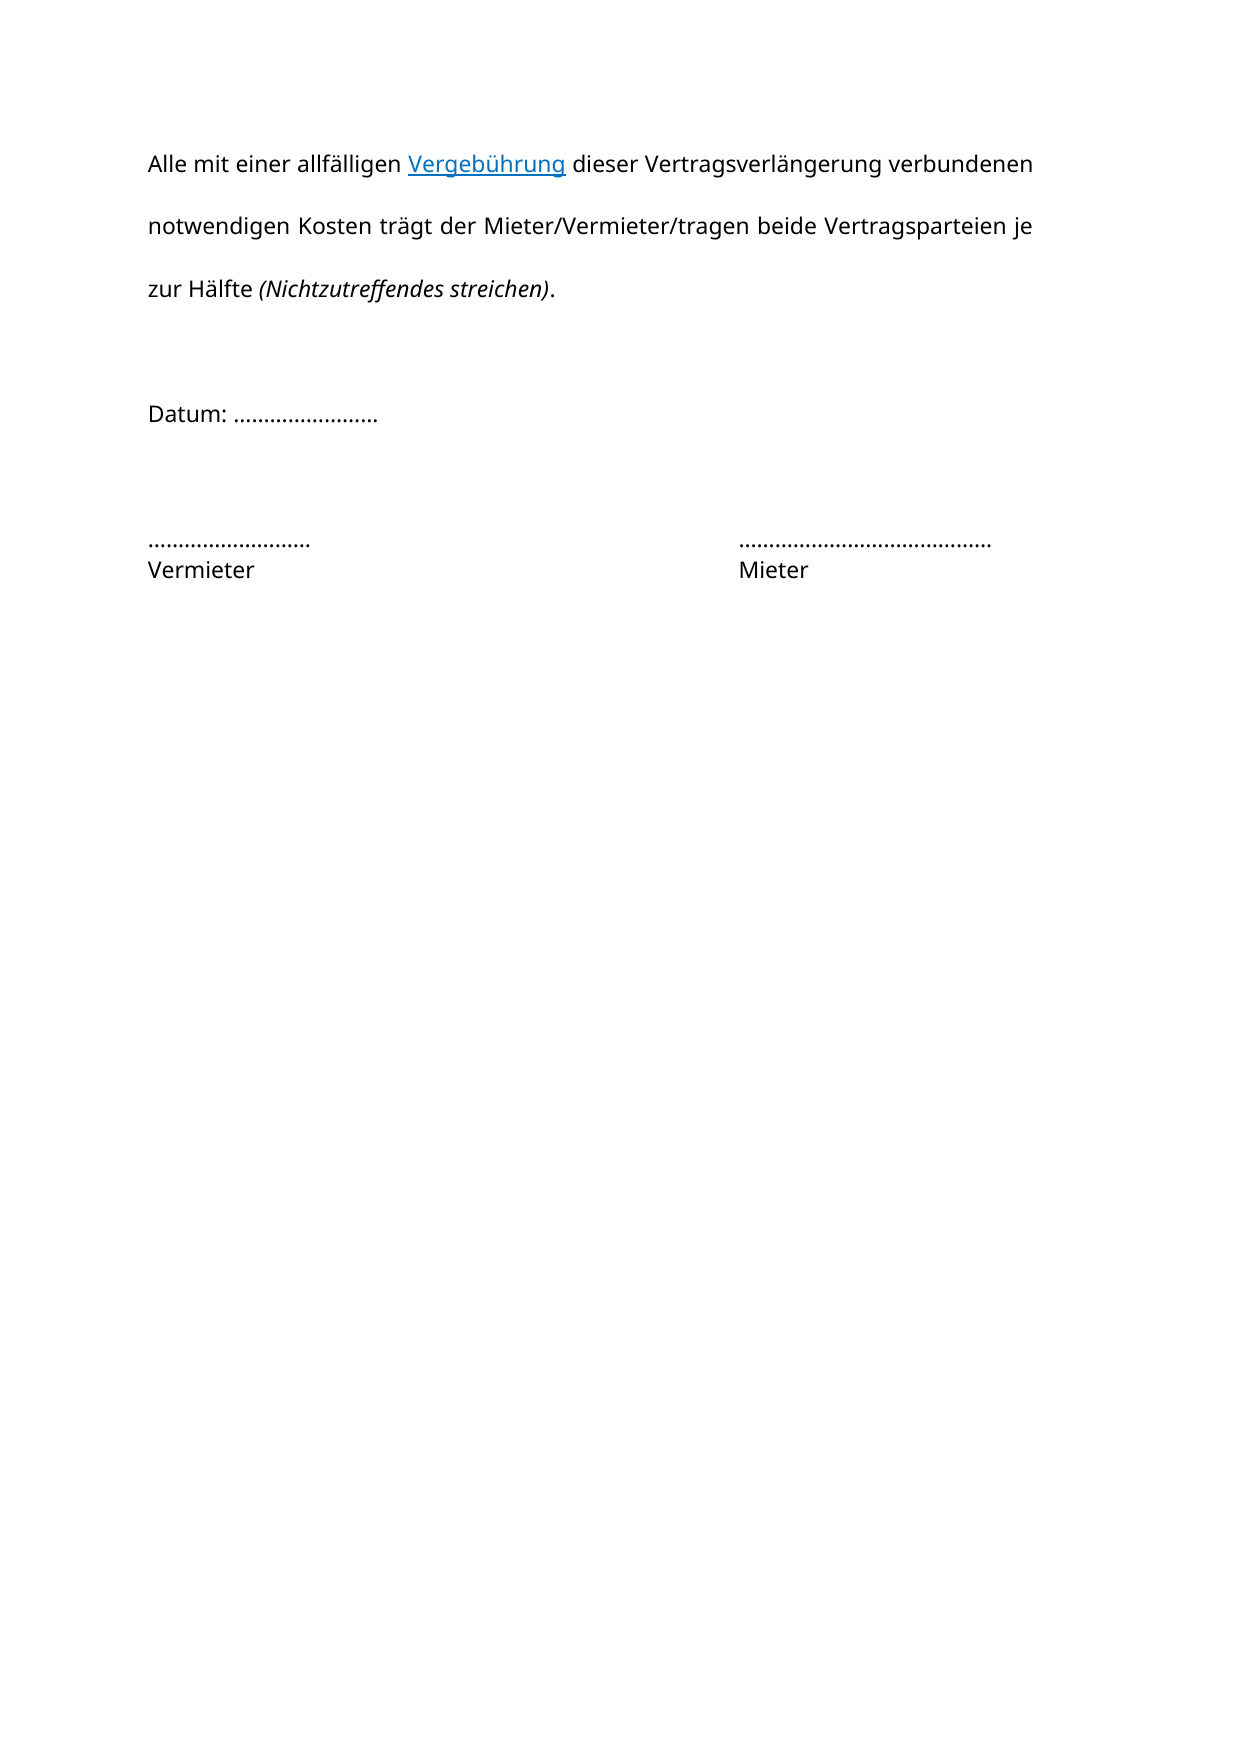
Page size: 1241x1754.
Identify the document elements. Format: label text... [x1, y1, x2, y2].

text ……………………… …………………………………… [148, 523, 1034, 554]
text Datum: …………………… [148, 398, 1034, 429]
text Vermieter Mieter [148, 554, 1034, 585]
text Alle mit einer allfälligen Vergebührung dieser Vertragsverlängerung verbundenen notwendigen Kosten trägt der Mieter/Vermieter/tragen beide Vertragsparteien je zur Hälfte (Nichtzutreffendes streichen). [148, 148, 1034, 304]
